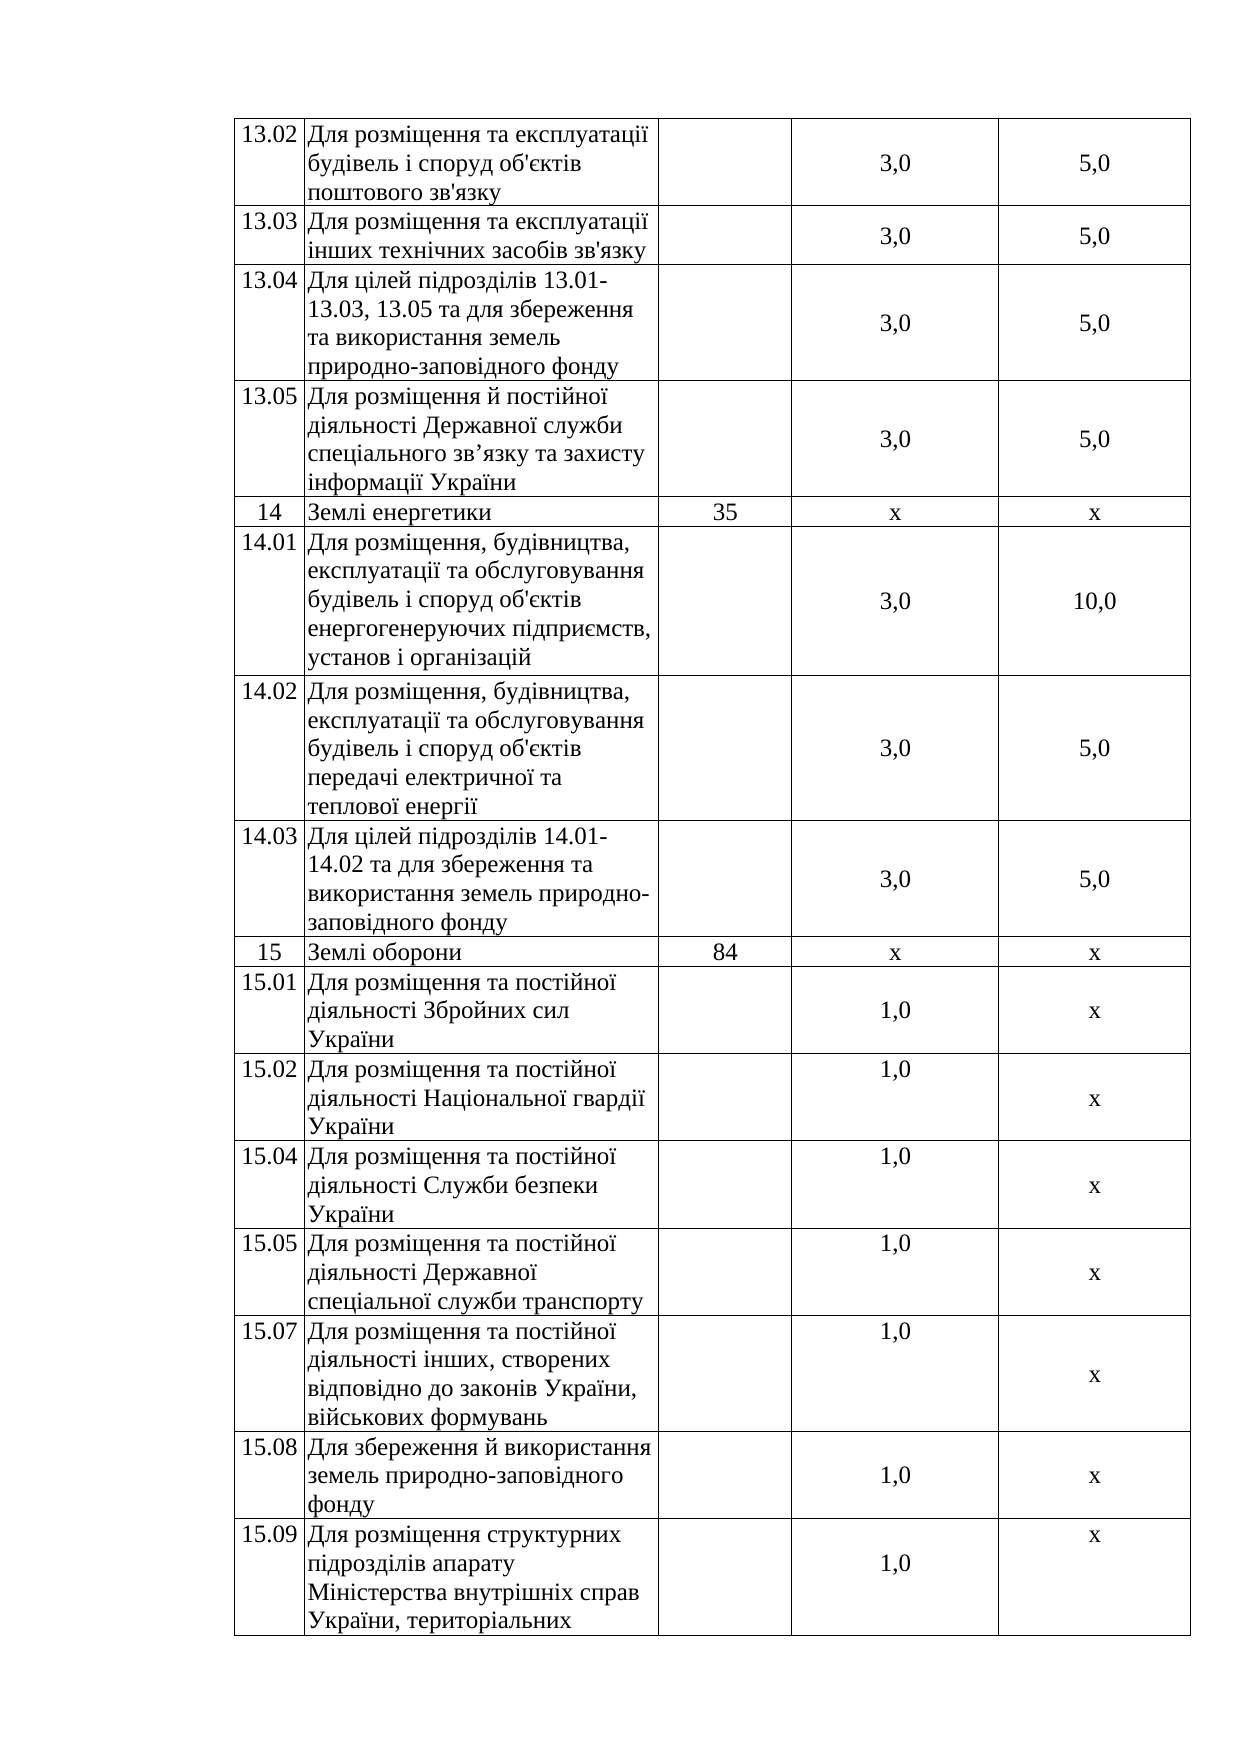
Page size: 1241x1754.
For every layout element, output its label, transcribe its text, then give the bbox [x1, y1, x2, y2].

table_cell 3,0 [792, 206, 998, 264]
table_cell Для розміщення, будівництва, експлуатації та обслуговування будівель і споруд об'єктів передачі електричної та теплової енергії [305, 676, 658, 820]
table_cell [659, 1432, 791, 1518]
table_cell х [792, 937, 998, 966]
table_cell [659, 206, 791, 264]
table_cell х [999, 1054, 1190, 1140]
table_cell Для збереження й використання земель природно-заповідного фонду [305, 1432, 658, 1518]
table_cell 5,0 [999, 206, 1190, 264]
table_cell 1,0 [792, 967, 998, 1053]
table_cell х [999, 937, 1190, 966]
table_cell 35 [659, 497, 791, 526]
table_cell [659, 1141, 791, 1227]
table_cell 84 [659, 937, 791, 966]
table_cell Для розміщення та постійної діяльності інших, створених відповідно до законів України, військових формувань [305, 1316, 658, 1431]
table_cell 3,0 [792, 265, 998, 380]
table_cell [659, 1316, 791, 1431]
table_cell 13.03 [235, 206, 304, 264]
table_cell 14.01 [235, 527, 304, 675]
table_cell Для розміщення, будівництва, експлуатації та обслуговування будівель і споруд об'єктів енергогенеруючих підприємств, установ і організацій [305, 527, 658, 675]
table_cell 13.02 [235, 119, 304, 205]
table_cell 14.03 [235, 821, 304, 936]
table_cell Для розміщення та постійної діяльності Державної спеціальної служби транспорту [305, 1229, 658, 1315]
table_cell 15.07 [235, 1316, 304, 1431]
table_cell Для цілей підрозділів 13.01-13.03, 13.05 та для збереження та використання земель природно-заповідного фонду [305, 265, 658, 380]
table_cell 1,0 [792, 1054, 998, 1140]
table_cell Для цілей підрозділів 14.01-14.02 та для збереження та використання земель природно-заповідного фонду [305, 821, 658, 936]
table_cell Землі енергетики [305, 497, 658, 526]
table_cell Для розміщення та постійної діяльності Служби безпеки України [305, 1141, 658, 1227]
table_cell х [999, 1432, 1190, 1518]
table_cell 14.02 [235, 676, 304, 820]
table_cell х [999, 967, 1190, 1053]
table_cell х [792, 497, 998, 526]
table_cell х [999, 1229, 1190, 1315]
table_cell 3,0 [792, 676, 998, 820]
table_cell х [999, 1519, 1190, 1635]
table_cell 5,0 [999, 821, 1190, 936]
table_cell 10,0 [999, 527, 1190, 675]
table_cell [659, 821, 791, 936]
table_cell 1,0 [792, 1519, 998, 1635]
table_cell 1,0 [792, 1229, 998, 1315]
table_cell 14 [235, 497, 304, 526]
table_cell 3,0 [792, 381, 998, 496]
table_cell Для розміщення та експлуатації інших технічних засобів зв'язку [305, 206, 658, 264]
table_cell х [999, 1141, 1190, 1227]
table_cell [659, 381, 791, 496]
table_cell 15 [235, 937, 304, 966]
table_cell Для розміщення та експлуатації будівель і споруд об'єктів поштового зв'язку [305, 119, 658, 205]
table_cell 15.01 [235, 967, 304, 1053]
table_cell 13.05 [235, 381, 304, 496]
table_cell 15.08 [235, 1432, 304, 1518]
table_cell [659, 527, 791, 675]
table_cell 1,0 [792, 1316, 998, 1431]
table_cell Для розміщення та постійної діяльності Національної гвардії України [305, 1054, 658, 1140]
table_cell х [999, 497, 1190, 526]
table_cell 1,0 [792, 1141, 998, 1227]
table_cell 1,0 [792, 1432, 998, 1518]
table_cell 5,0 [999, 676, 1190, 820]
table_cell [659, 1054, 791, 1140]
table_cell [659, 1229, 791, 1315]
table_cell [659, 967, 791, 1053]
table_cell 5,0 [999, 265, 1190, 380]
table_cell 15.04 [235, 1141, 304, 1227]
table_cell Землі оборони [305, 937, 658, 966]
table_cell 15.05 [235, 1229, 304, 1315]
table_cell [659, 119, 791, 205]
table_cell [659, 1519, 791, 1635]
table_cell 13.04 [235, 265, 304, 380]
table_cell 15.09 [235, 1519, 304, 1635]
table_cell Для розміщення й постійної діяльності Державної служби спеціального зв’язку та захисту інформації України [305, 381, 658, 496]
table_cell 3,0 [792, 119, 998, 205]
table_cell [305, 1519, 658, 1635]
table_cell [659, 676, 791, 820]
table_cell 5,0 [999, 381, 1190, 496]
table_cell х [999, 1316, 1190, 1431]
table_cell [659, 265, 791, 380]
table_cell 5,0 [999, 119, 1190, 205]
table_cell Для розміщення та постійної діяльності Збройних сил України [305, 967, 658, 1053]
table_cell 3,0 [792, 527, 998, 675]
table_cell 15.02 [235, 1054, 304, 1140]
table_cell 3,0 [792, 821, 998, 936]
